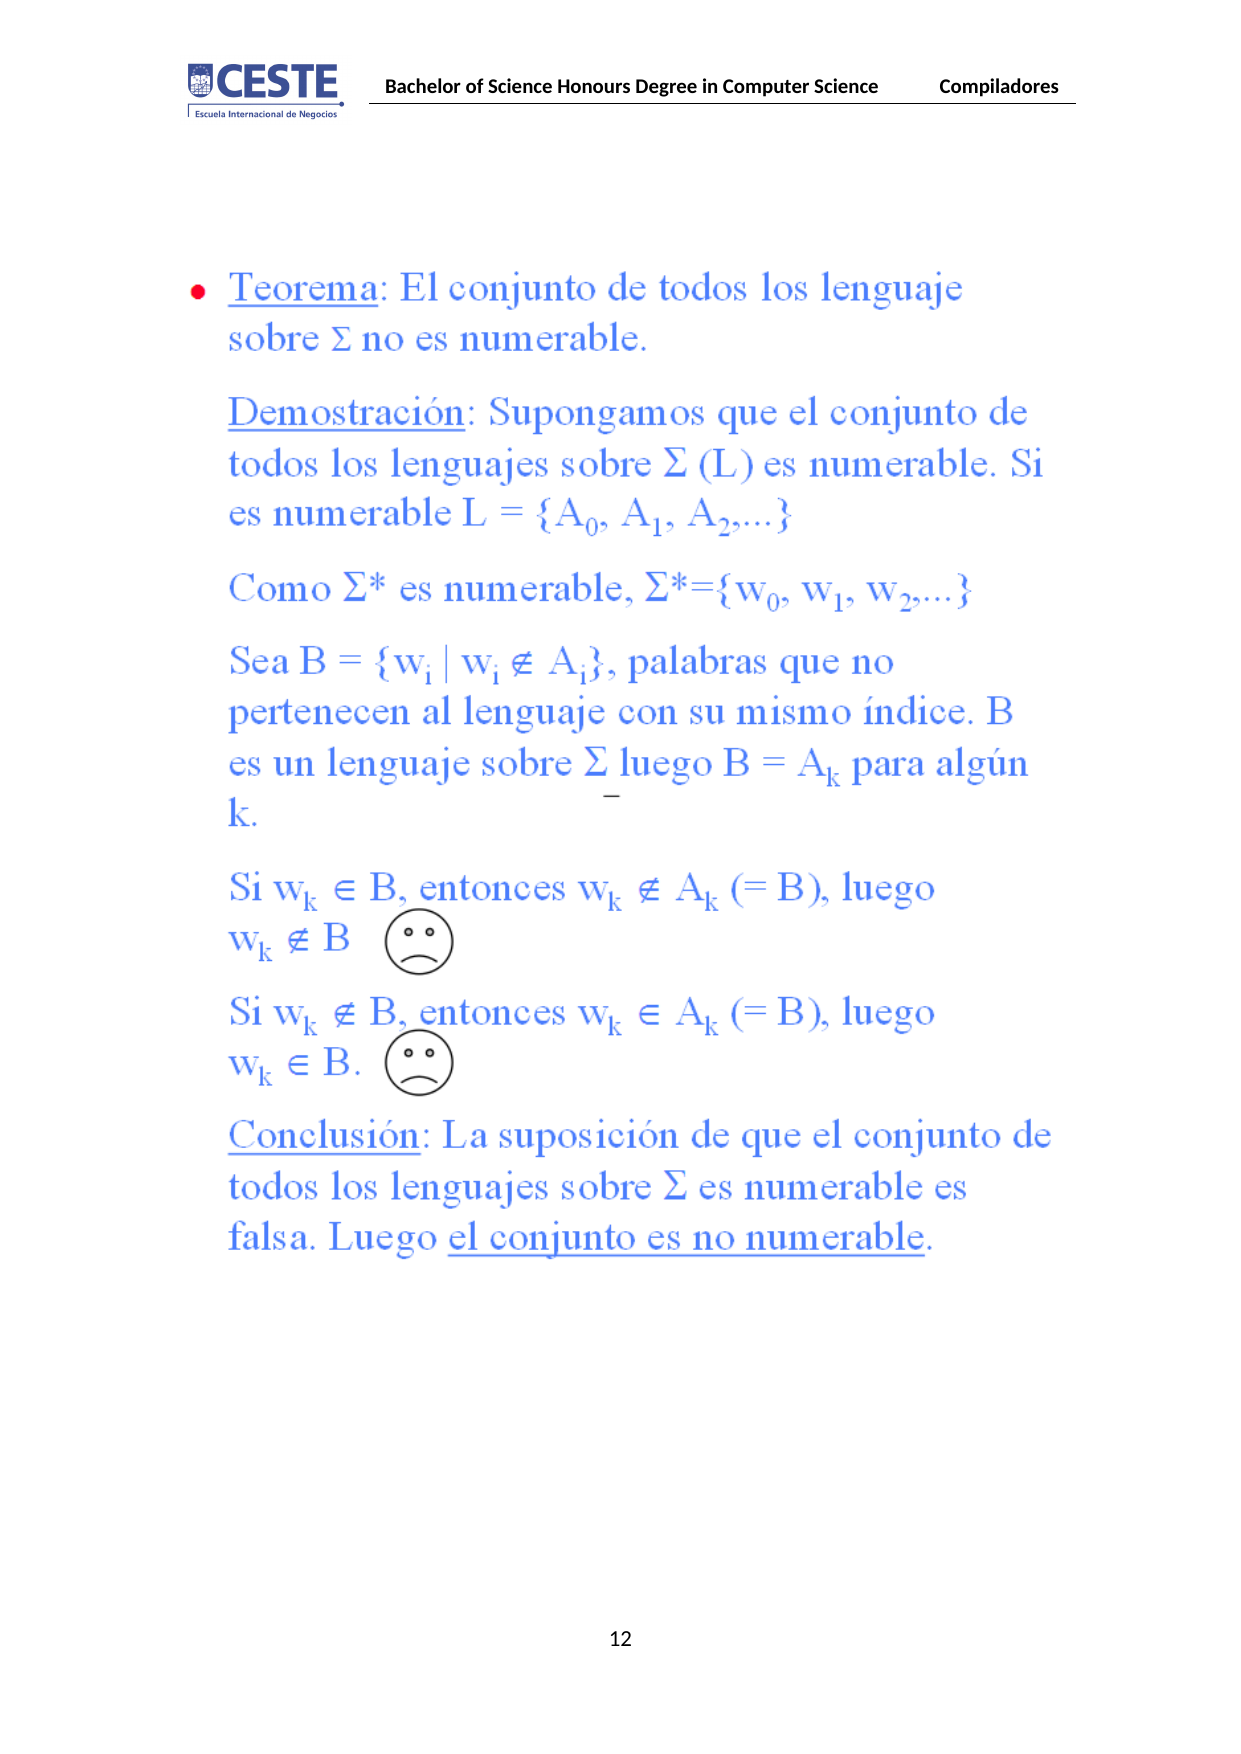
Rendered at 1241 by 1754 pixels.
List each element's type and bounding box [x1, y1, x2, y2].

picture [177, 253, 1064, 1287]
picture [180, 55, 352, 124]
